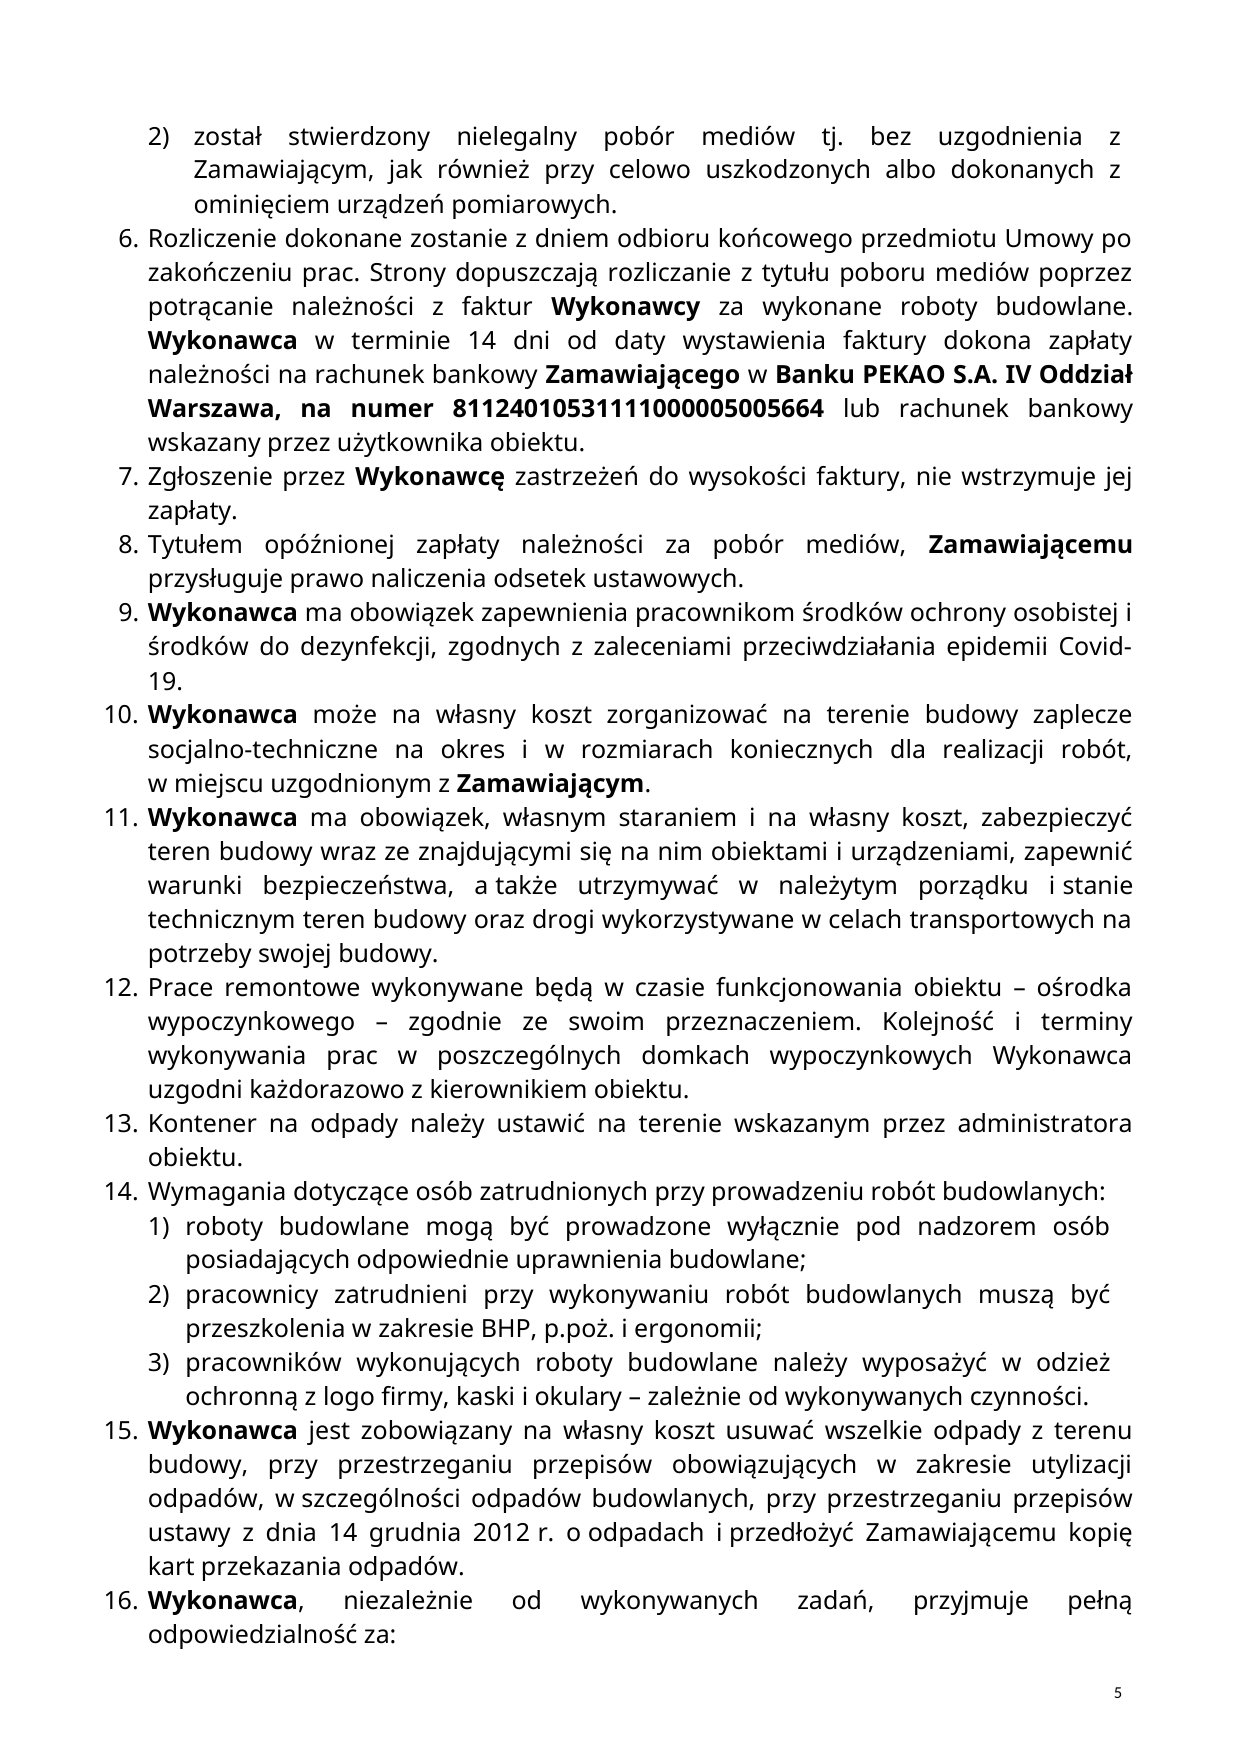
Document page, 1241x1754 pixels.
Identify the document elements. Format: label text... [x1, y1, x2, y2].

list Wykonawca ma obowiązek, własnym staraniem i na własny koszt, zabezpieczyć teren budowy wraz ze znajdującymi się na nim obiektami i urządzeniami, zapewnić warunki bezpieczeństwa, a także utrzymywać w należytym porządku i stanie technicznym teren budowy oraz drogi wykorzystywane w celach transportowych na potrzeby swojej budowy. [103, 799, 1133, 970]
list Zgłoszenie przez Wykonawcę zastrzeżeń do wysokości faktury, nie wstrzymuje jej zapłaty. [118, 459, 1133, 527]
list Wymagania dotyczące osób zatrudnionych przy prowadzeniu robót budowlanych: [103, 1174, 1133, 1208]
list Wykonawca, niezależnie od wykonywanych zadań, przyjmuje pełną odpowiedzialność za: [103, 1583, 1133, 1651]
list Wykonawca może na własny koszt zorganizować na terenie budowy zaplecze socjalno-techniczne na okres i w rozmiarach koniecznych dla realizacji robót, w miejscu uzgodnionym z Zamawiającym. [103, 697, 1133, 799]
list Rozliczenie dokonane zostanie z dniem odbioru końcowego przedmiotu Umowy po zakończeniu prac. Strony dopuszczają rozliczanie z tytułu poboru mediów poprzez potrącanie należności z faktur Wykonawcy za wykonane roboty budowlane. Wykonawca w terminie 14 dni od daty wystawienia faktury dokona zapłaty należności na rachunek bankowy Zamawiającego w Banku PEKAO S.A. IV Oddział Warszawa, na numer 81124010531111000005005664 lub rachunek bankowy wskazany przez użytkownika obiektu. [118, 220, 1133, 459]
list Wykonawca ma obowiązek zapewnienia pracownikom środków ochrony osobistej i środków do dezynfekcji, zgodnych z zaleceniami przeciwdziałania epidemii Covid-19. [118, 595, 1133, 697]
list Wykonawca jest zobowiązany na własny koszt usuwać wszelkie odpady z terenu budowy, przy przestrzeganiu przepisów obowiązujących w zakresie utylizacji odpadów, w szczególności odpadów budowlanych, przy przestrzeganiu przepisów ustawy z dnia 14 grudnia 2012 r. o odpadach i przedłożyć Zamawiającemu kopię kart przekazania odpadów. [103, 1412, 1133, 1583]
list roboty budowlane mogą być prowadzone wyłącznie pod nadzorem osób posiadających odpowiednie uprawnienia budowlane; [148, 1208, 1112, 1276]
list pracowników wykonujących roboty budowlane należy wyposażyć w odzież ochronną z logo firmy, kaski i okulary – zależnie od wykonywanych czynności. [148, 1344, 1112, 1412]
list pracownicy zatrudnieni przy wykonywaniu robót budowlanych muszą być przeszkolenia w zakresie BHP, p.poż. i ergonomii; [148, 1276, 1112, 1344]
list Kontener na odpady należy ustawić na terenie wskazanym przez administratora obiektu. [103, 1106, 1133, 1174]
list Tytułem opóźnionej zapłaty należności za pobór mediów, Zamawiającemu przysługuje prawo naliczenia odsetek ustawowych. [118, 527, 1133, 595]
list został stwierdzony nielegalny pobór mediów tj. bez uzgodnienia z Zamawiającym, jak również przy celowo uszkodzonych albo dokonanych z ominięciem urządzeń pomiarowych. [148, 118, 1122, 220]
list Prace remontowe wykonywane będą w czasie funkcjonowania obiektu – ośrodka wypoczynkowego – zgodnie ze swoim przeznaczeniem. Kolejność i terminy wykonywania prac w poszczególnych domkach wypoczynkowych Wykonawca uzgodni każdorazowo z kierownikiem obiektu. [103, 970, 1133, 1106]
